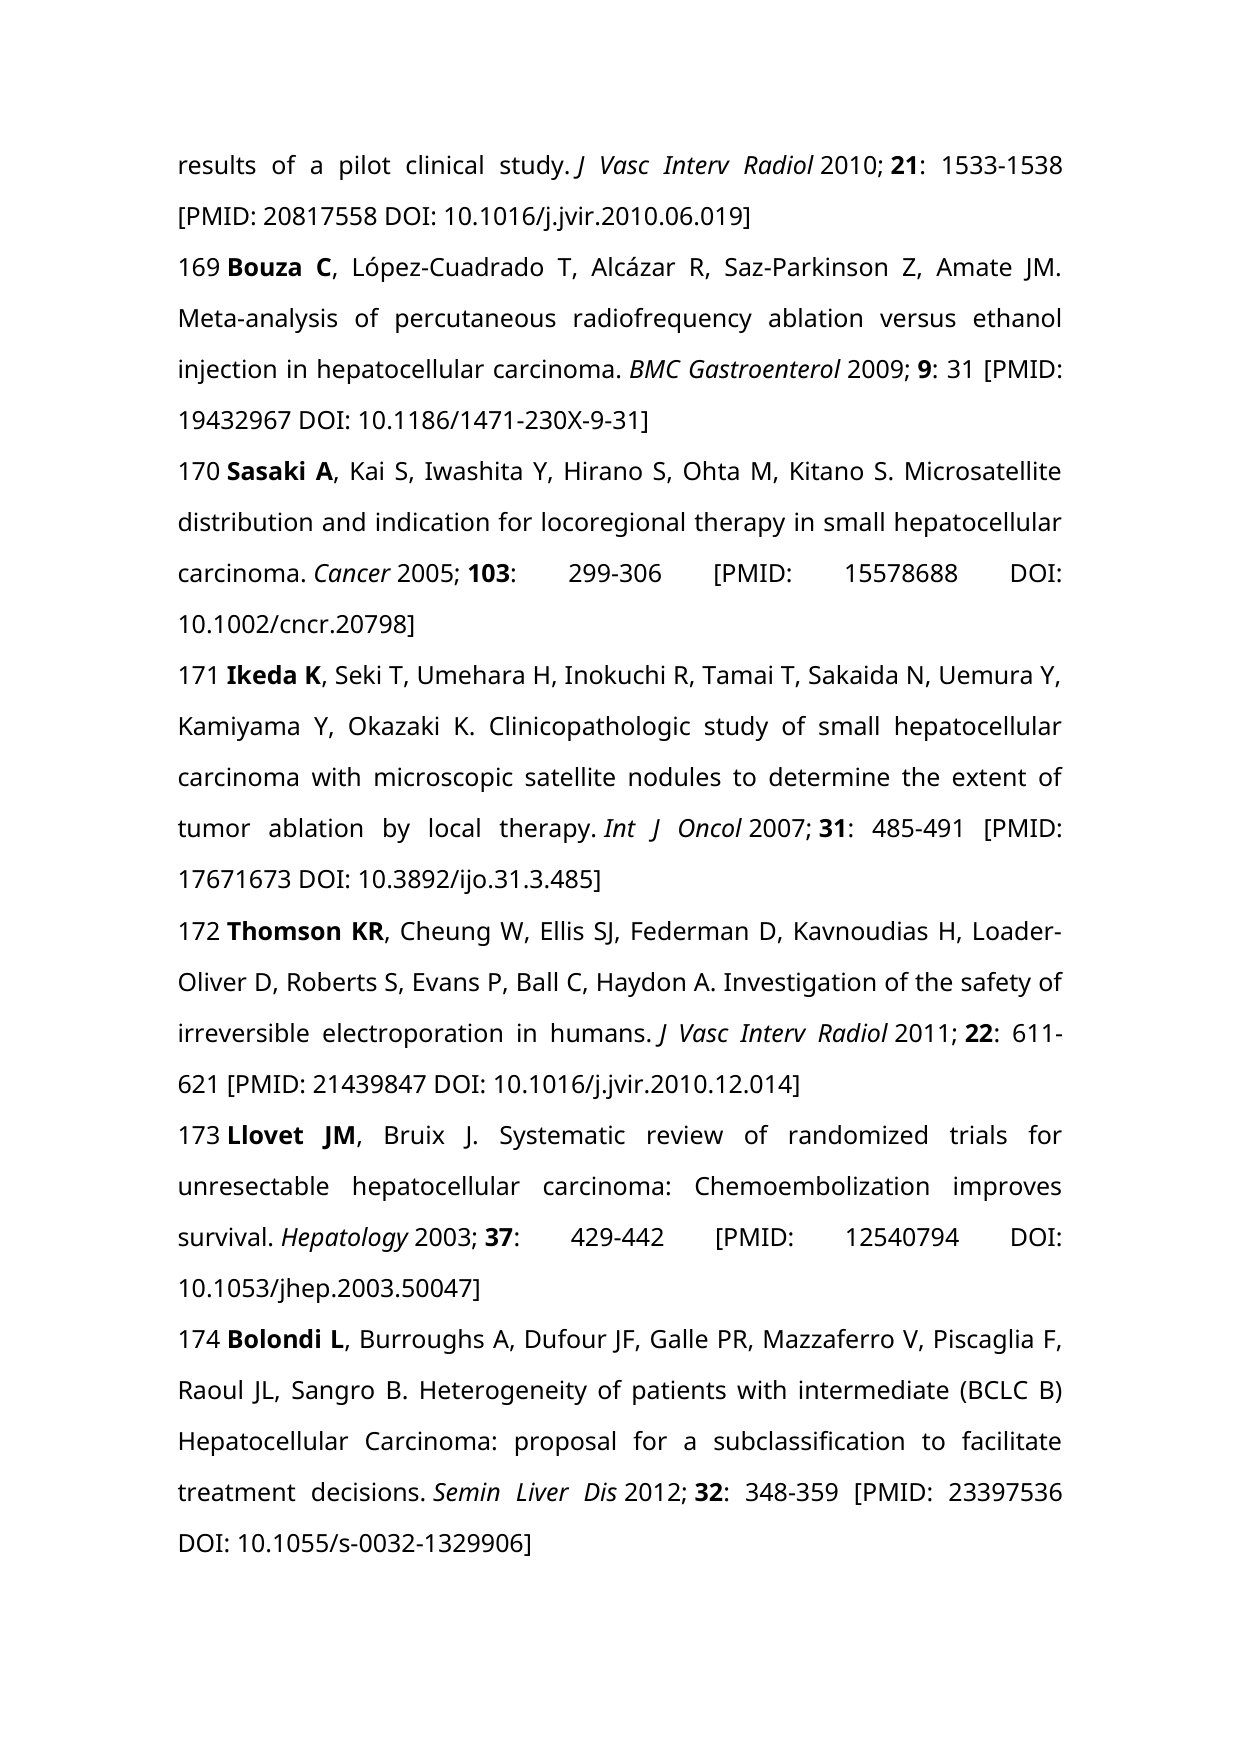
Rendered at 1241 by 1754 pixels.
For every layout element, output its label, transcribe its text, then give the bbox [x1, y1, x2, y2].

text 172 Thomson KR, Cheung W, Ellis SJ, Federman D, Kavnoudias H, Loader-Oliver D, Roberts S, Evans P, Ball C, Haydon A. Investigation of the safety of irreversible electroporation in humans. J Vasc Interv Radiol 2011; 22: 611-621 [PMID: 21439847 DOI: 10.1016/j.jvir.2010.12.014] [177, 913, 1063, 1100]
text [177, 148, 1063, 233]
text 173 Llovet JM, Bruix J. Systematic review of randomized trials for unresectable hepatocellular carcinoma: Chemoembolization improves survival. Hepatology 2003; 37: 429-442 [PMID: 12540794 DOI: 10.1053/jhep.2003.50047] [177, 1117, 1063, 1304]
text 170 Sasaki A, Kai S, Iwashita Y, Hirano S, Ohta M, Kitano S. Microsatellite distribution and indication for locoregional therapy in small hepatocellular carcinoma. Cancer 2005; 103: 299-306 [PMID: 15578688 DOI: 10.1002/cncr.20798] [177, 454, 1063, 641]
text 169 Bouza C, López-Cuadrado T, Alcázar R, Saz-Parkinson Z, Amate JM. Meta-analysis of percutaneous radiofrequency ablation versus ethanol injection in hepatocellular carcinoma. BMC Gastroenterol 2009; 9: 31 [PMID: 19432967 DOI: 10.1186/1471-230X-9-31] [177, 250, 1063, 437]
text 174 Bolondi L, Burroughs A, Dufour JF, Galle PR, Mazzaferro V, Piscaglia F, Raoul JL, Sangro B. Heterogeneity of patients with intermediate (BCLC B) Hepatocellular Carcinoma: proposal for a subclassification to facilitate treatment decisions. Semin Liver Dis 2012; 32: 348-359 [PMID: 23397536 DOI: 10.1055/s-0032-1329906] [177, 1322, 1063, 1560]
text 171 Ikeda K, Seki T, Umehara H, Inokuchi R, Tamai T, Sakaida N, Uemura Y, Kamiyama Y, Okazaki K. Clinicopathologic study of small hepatocellular carcinoma with microscopic satellite nodules to determine the extent of tumor ablation by local therapy. Int J Oncol 2007; 31: 485-491 [PMID: 17671673 DOI: 10.3892/ijo.31.3.485] [177, 658, 1063, 896]
